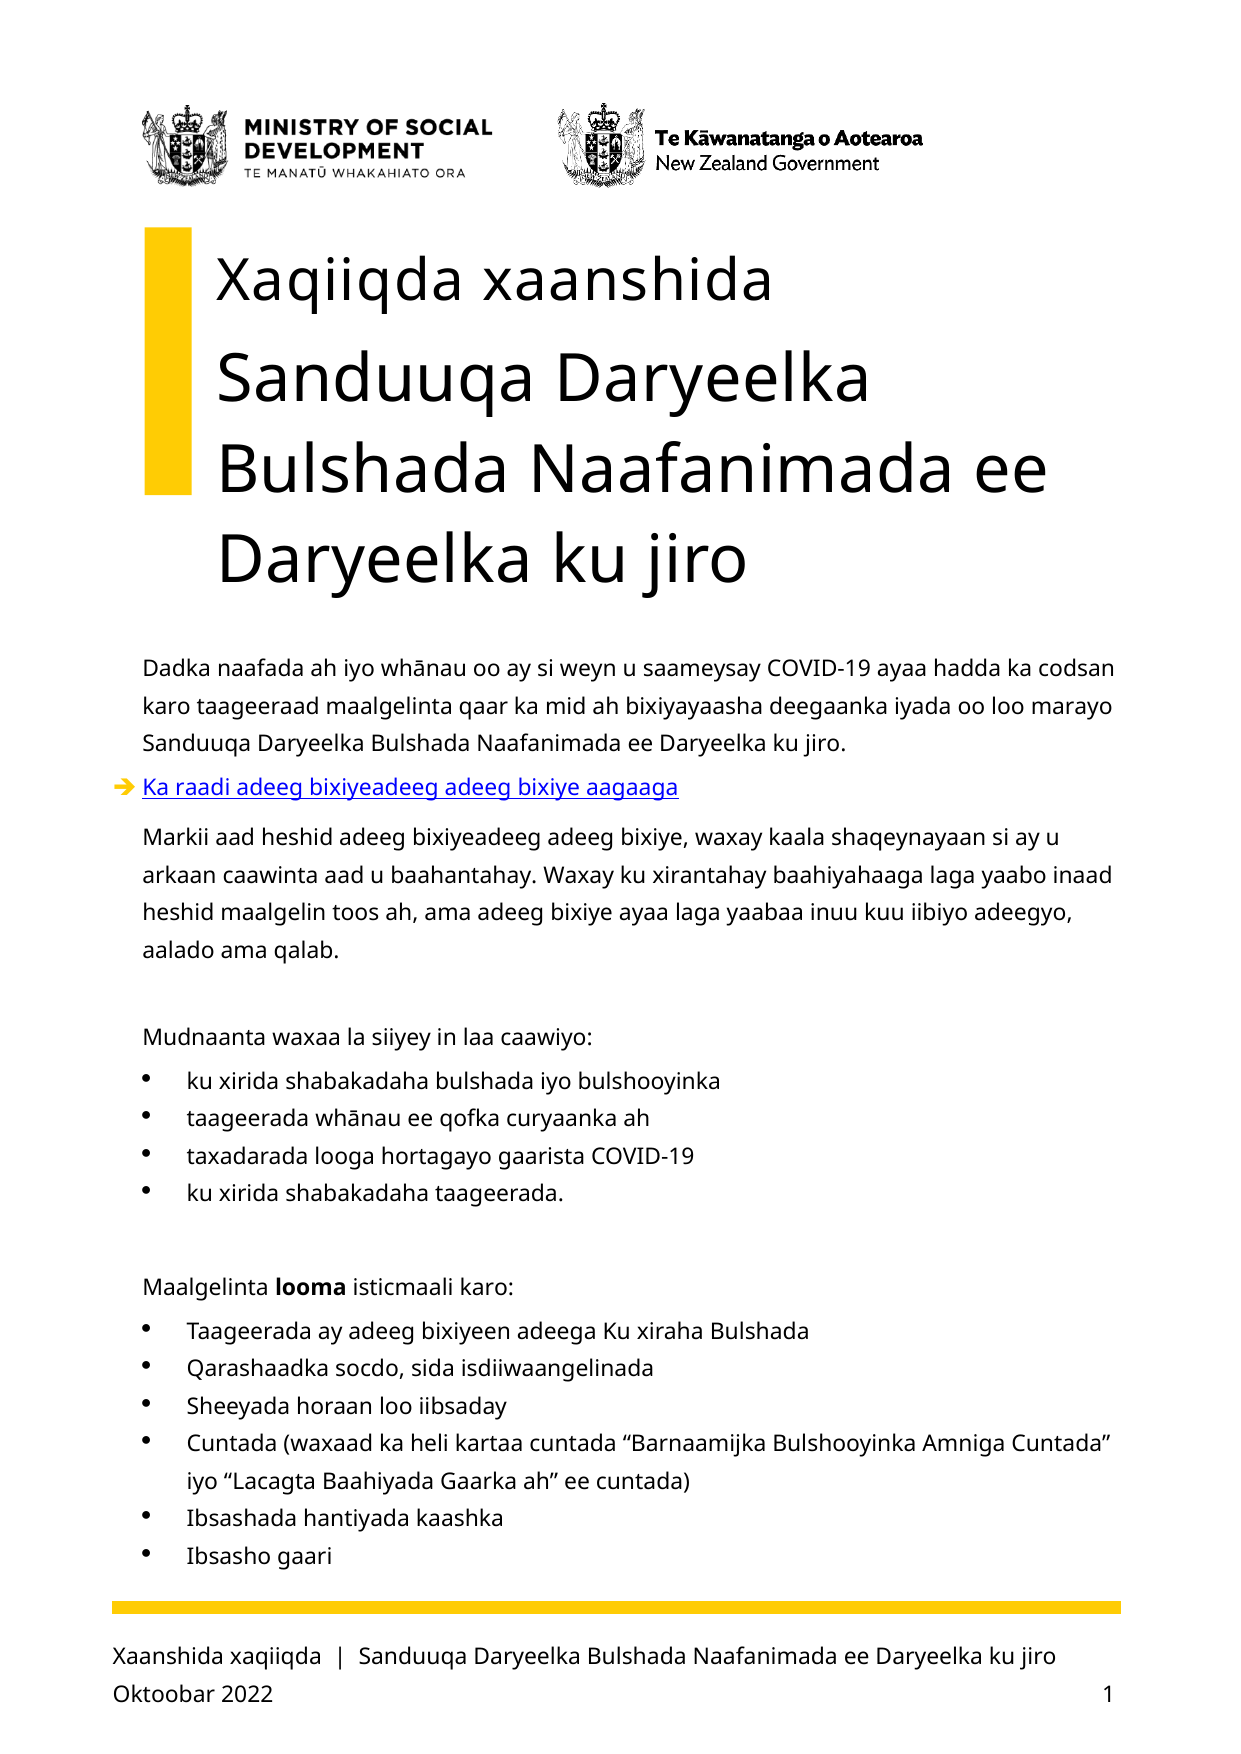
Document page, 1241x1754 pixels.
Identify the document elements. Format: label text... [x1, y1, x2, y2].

text Maalgelinta looma isticmaali karo: [142, 1271, 1128, 1302]
text Ibsashada hantiyada kaashka [142, 1502, 1128, 1534]
subtitle Xaqiiqda xaanshida [216, 238, 1128, 317]
text Cuntada (waxaad ka heli kartaa cuntada “Barnaamijka Bulshooyinka Amniga Cuntada” iyo “Lacagta Baahiyada Gaarka ah” ee cuntada) [142, 1427, 1128, 1496]
text ku xirida shabakadaha taageerada. [142, 1177, 1128, 1209]
text Markii aad heshid adeeg bixiyeadeeg adeeg bixiye, waxay kaala shaqeynayaan si ay u arkaan caawinta aad u baahantahay. Waxay ku xirantahay baahiyahaaga laga yaabo inaad heshid maalgelin toos ah, ama adeeg bixiye ayaa laga yaabaa inuu kuu iibiyo adeegyo, aalado ama qalab. [142, 821, 1128, 965]
text taageerada whānau ee qofka curyaanka ah [142, 1102, 1128, 1134]
text Taageerada ay adeeg bixiyeen adeega Ku xiraha Bulshada [142, 1315, 1128, 1346]
text Mudnaanta waxaa la siiyey in laa caawiyo: [142, 1021, 1128, 1052]
picture [142, 105, 493, 187]
text Sheeyada horaan loo iibsaday [142, 1390, 1128, 1421]
text Qarashaadka socdo, sida isdiiwaangelinada [142, 1352, 1128, 1384]
text ku xirida shabakadaha bulshada iyo bulshooyinka [142, 1065, 1128, 1096]
text Dadka naafada ah iyo whānau oo ay si weyn u saameysay COVID-19 ayaa hadda ka codsan karo taageeraad maalgelinta qaar ka mid ah bixiyayaasha deegaanka iyada oo loo marayo Sanduuqa Daryeelka Bulshada Naafanimada ee Daryeelka ku jiro. [142, 652, 1128, 759]
text Ibsasho gaari [142, 1540, 1128, 1571]
text Ka raadi adeeg bixiyeadeeg adeeg bixiye aagaaga [112, 771, 1128, 802]
text taxadarada looga hortagayo gaarista COVID-19 [142, 1140, 1128, 1171]
title Sanduuqa Daryeelka Bulshada Naafanimada ee Daryeelka ku jiro [216, 330, 1128, 602]
picture [541, 98, 937, 191]
